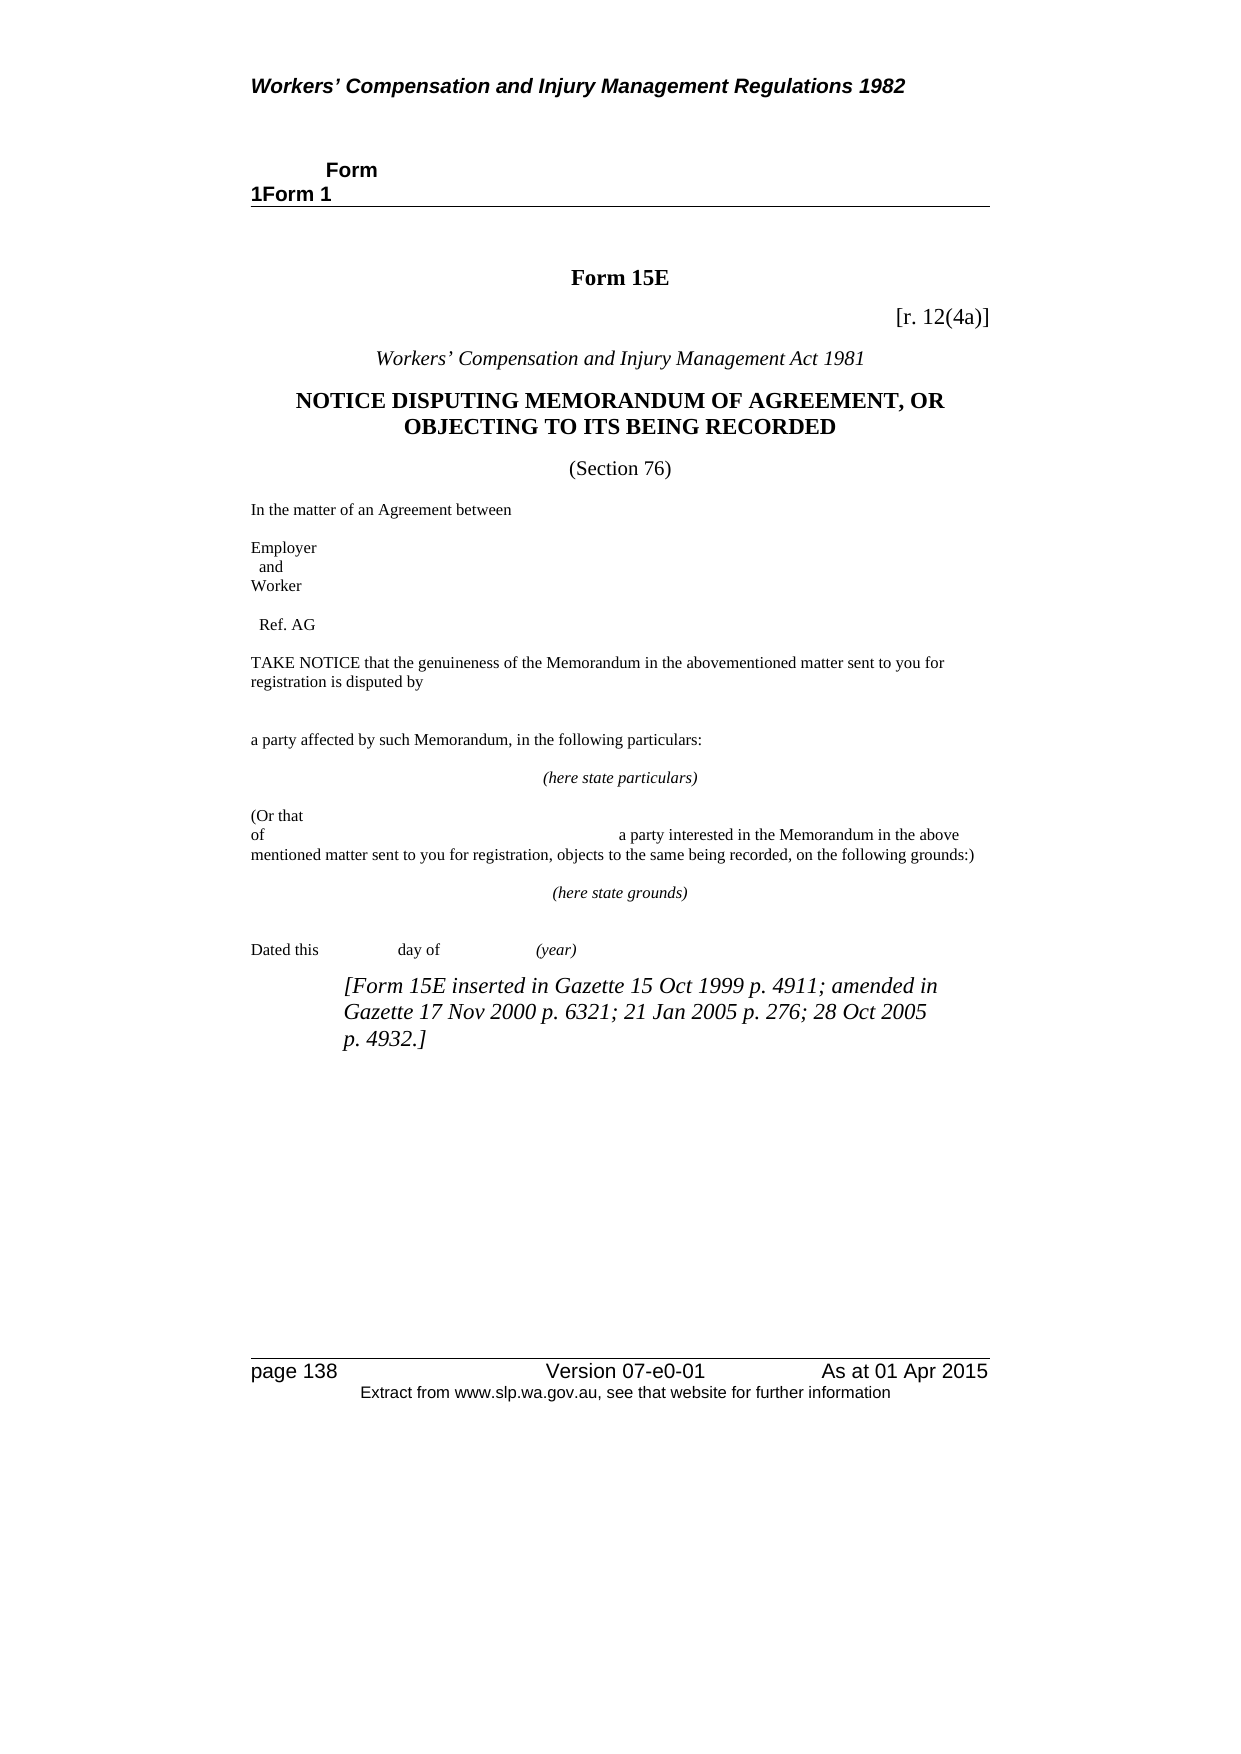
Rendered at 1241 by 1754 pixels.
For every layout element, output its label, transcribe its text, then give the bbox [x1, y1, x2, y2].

text of a party interested in the Memorandum in the above mentioned matter sent to you for registration, objects to the same being recorded, on the following grounds:) [251, 825, 990, 863]
text (here state particulars) [251, 768, 990, 787]
text Ref. AG [251, 614, 990, 633]
text In the matter of an Agreement between [251, 499, 990, 518]
subtitle NOTICE DISPUTING MEMORANDUM OF AGREEMENT, OR OBJECTING TO ITS BEING RECORDED [251, 387, 990, 439]
text Dated this day of (year) [251, 940, 990, 959]
subtitle (Section 76) [251, 456, 990, 480]
text Worker [251, 576, 990, 595]
text and [251, 557, 990, 576]
text (Or that [251, 806, 990, 825]
text (here state grounds) [251, 883, 990, 902]
text [r. 12(4a)] [251, 303, 990, 329]
text TAKE NOTICE that the genuineness of the Memorandum in the abovementioned matter sent to you for registration is disputed by [251, 653, 990, 691]
text [Form 15E inserted in Gazette 15 Oct 1999 p. 4911; amended in Gazette 17 Nov 2000 p. 6321; 21 Jan 2005 p. 276; 28 Oct 2005 p. 4932.] [251, 972, 990, 1051]
subtitle Workers’ Compensation and Injury Management Act 1981 [251, 346, 990, 370]
text Employer [251, 538, 990, 557]
subtitle Form 15E [251, 264, 990, 291]
text a party affected by such Memorandum, in the following particulars: [251, 729, 990, 748]
